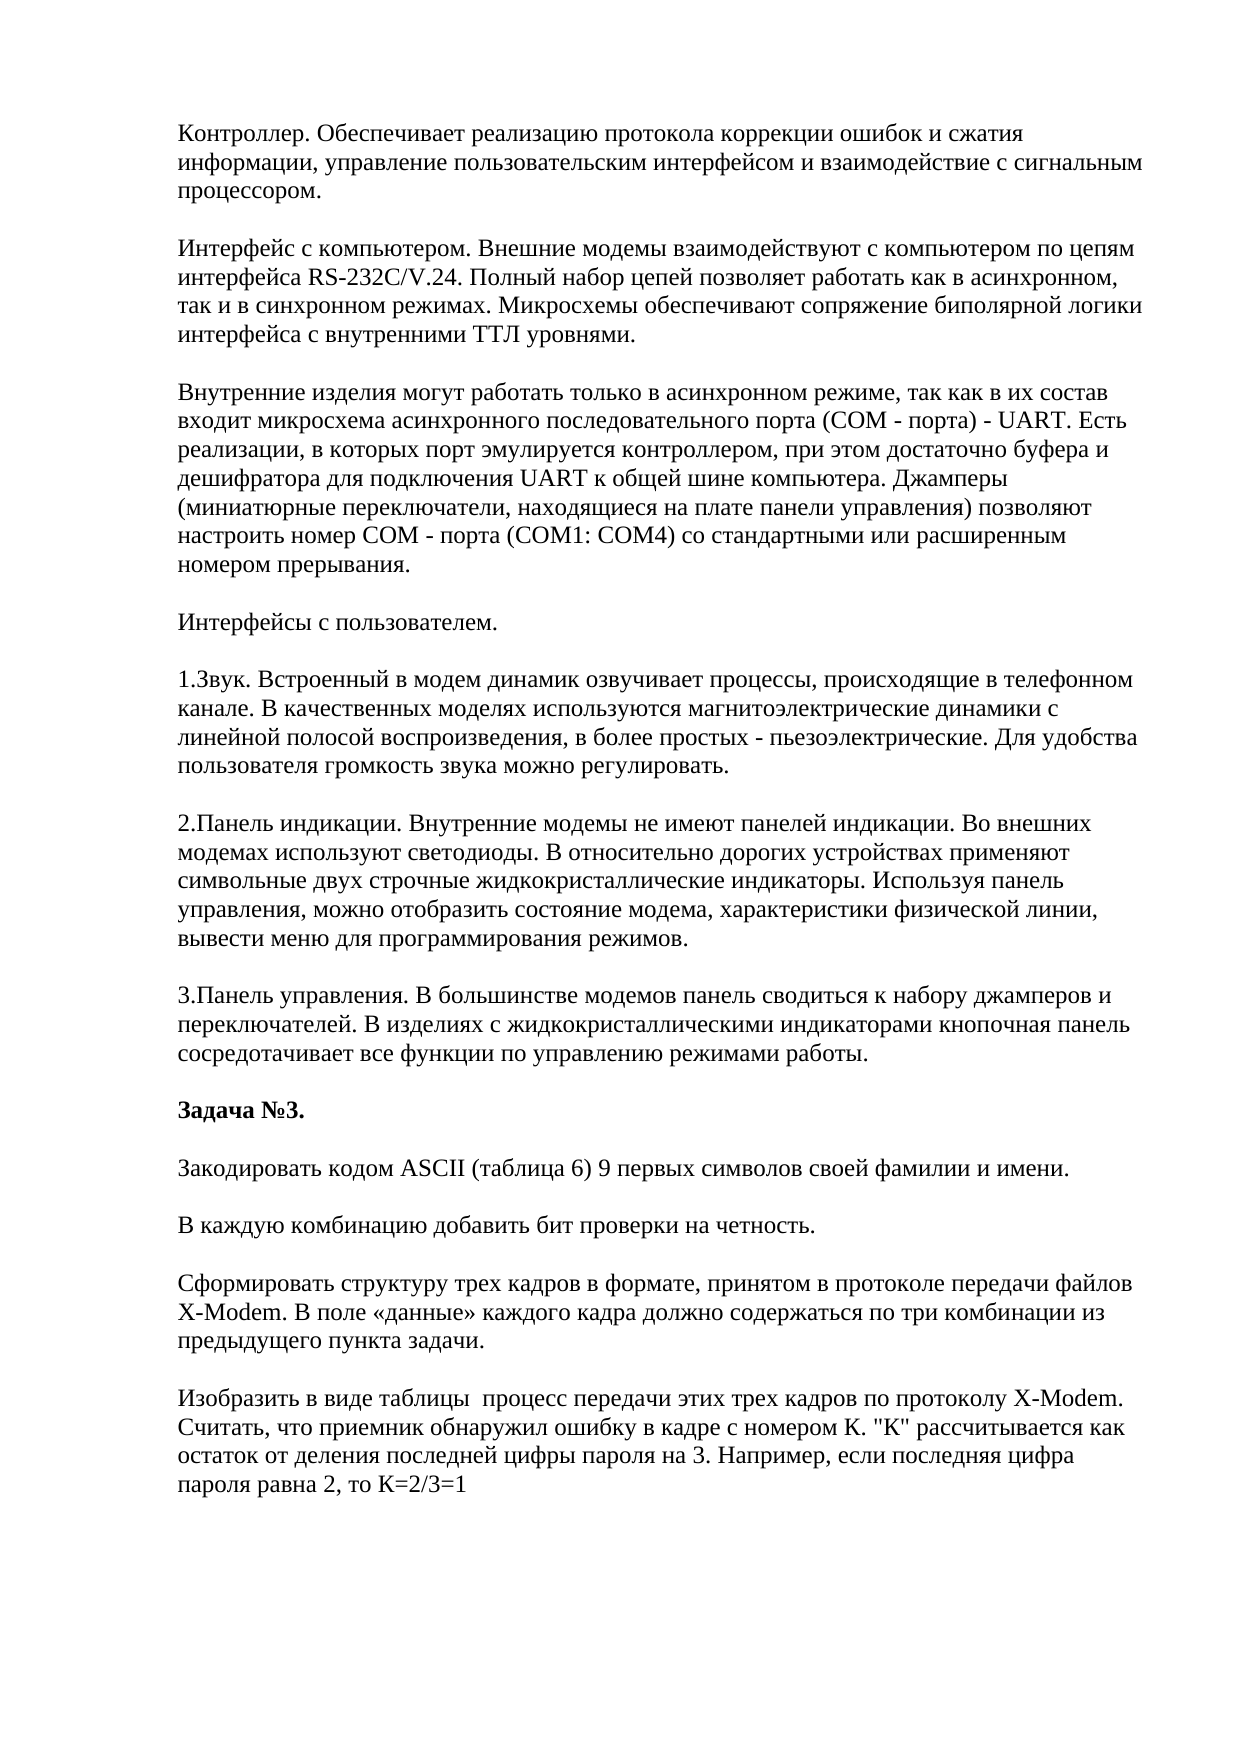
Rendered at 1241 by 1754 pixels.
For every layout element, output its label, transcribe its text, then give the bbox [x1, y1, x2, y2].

text 3.Панель управления. В большинстве модемов панель сводиться к набору джамперов и переключателей. В изделиях с жидкокристаллическими индикаторами кнопочная панель сосредотачивает все функции по управлению режимами работы. [177, 981, 1152, 1067]
text 1.Звук. Встроенный в модем динамик озвучивает процессы, происходящие в телефонном канале. В качественных моделях используются магнитоэлектрические динамики с линейной полосой воспроизведения, в более простых - пьезоэлектрические. Для удобства пользователя громкость звука можно регулировать. [177, 664, 1152, 779]
text Внутренние изделия могут работать только в асинхронном режиме, так как в их состав входит микросхема асинхронного последовательного порта (СОМ - порта) - UART. Есть реализации, в которых порт эмулируется контроллером, при этом достаточно буфера и дешифратора для подключения UART к общей шине компьютера. Джамперы (миниатюрные переключатели, находящиеся на плате панели управления) позволяют настроить номер СОМ - порта (СОМ1: СОМ4) со стандартными или расширенным номером прерывания. [177, 377, 1152, 578]
text Сформировать структуру трех кадров в формате, принятом в протоколе передачи файлов X-Modem. В поле «данные» каждого кадра должно содержаться по три комбинации из предыдущего пункта задачи. [177, 1268, 1152, 1354]
text В каждую комбинацию добавить бит проверки на четность. [177, 1211, 1152, 1239]
text Интерфейсы с пользователем. [177, 607, 1152, 636]
text Закодировать кодом ASCII (таблица 6) 9 первых символов своей фамилии и имени. [177, 1153, 1152, 1182]
text Интерфейс с компьютером. Внешние модемы взаимодействуют с компьютером по цепям интерфейса RS-232С/V.24. Полный набор цепей позволяет работать как в асинхронном, так и в синхронном режимах. Микросхемы обеспечивают сопряжение биполярной логики интерфейса с внутренними ТТЛ уровнями. [177, 233, 1152, 348]
text Контроллер. Обеспечивает реализацию протокола коррекции ошибок и сжатия информации, управление пользовательским интерфейсом и взаимодействие с сигнальным процессором. [177, 118, 1152, 204]
text Задача №3. [177, 1096, 1152, 1124]
text 2.Панель индикации. Внутренние модемы не имеют панелей индикации. Во внешних модемах используют светодиоды. В относительно дорогих устройствах применяют символьные двух строчные жидкокристаллические индикаторы. Используя панель управления, можно отобразить состояние модема, характеристики физической линии, вывести меню для программирования режимов. [177, 808, 1152, 952]
text Изобразить в виде таблицы процесс передачи этих трех кадров по протоколу X-Modem. Считать, что приемник обнаружил ошибку в кадре с номером К. "К" рассчитывается как остаток от деления последней цифры пароля на 3. Например, если последняя цифра пароля равна 2, то К=2/3=1 [177, 1383, 1152, 1498]
